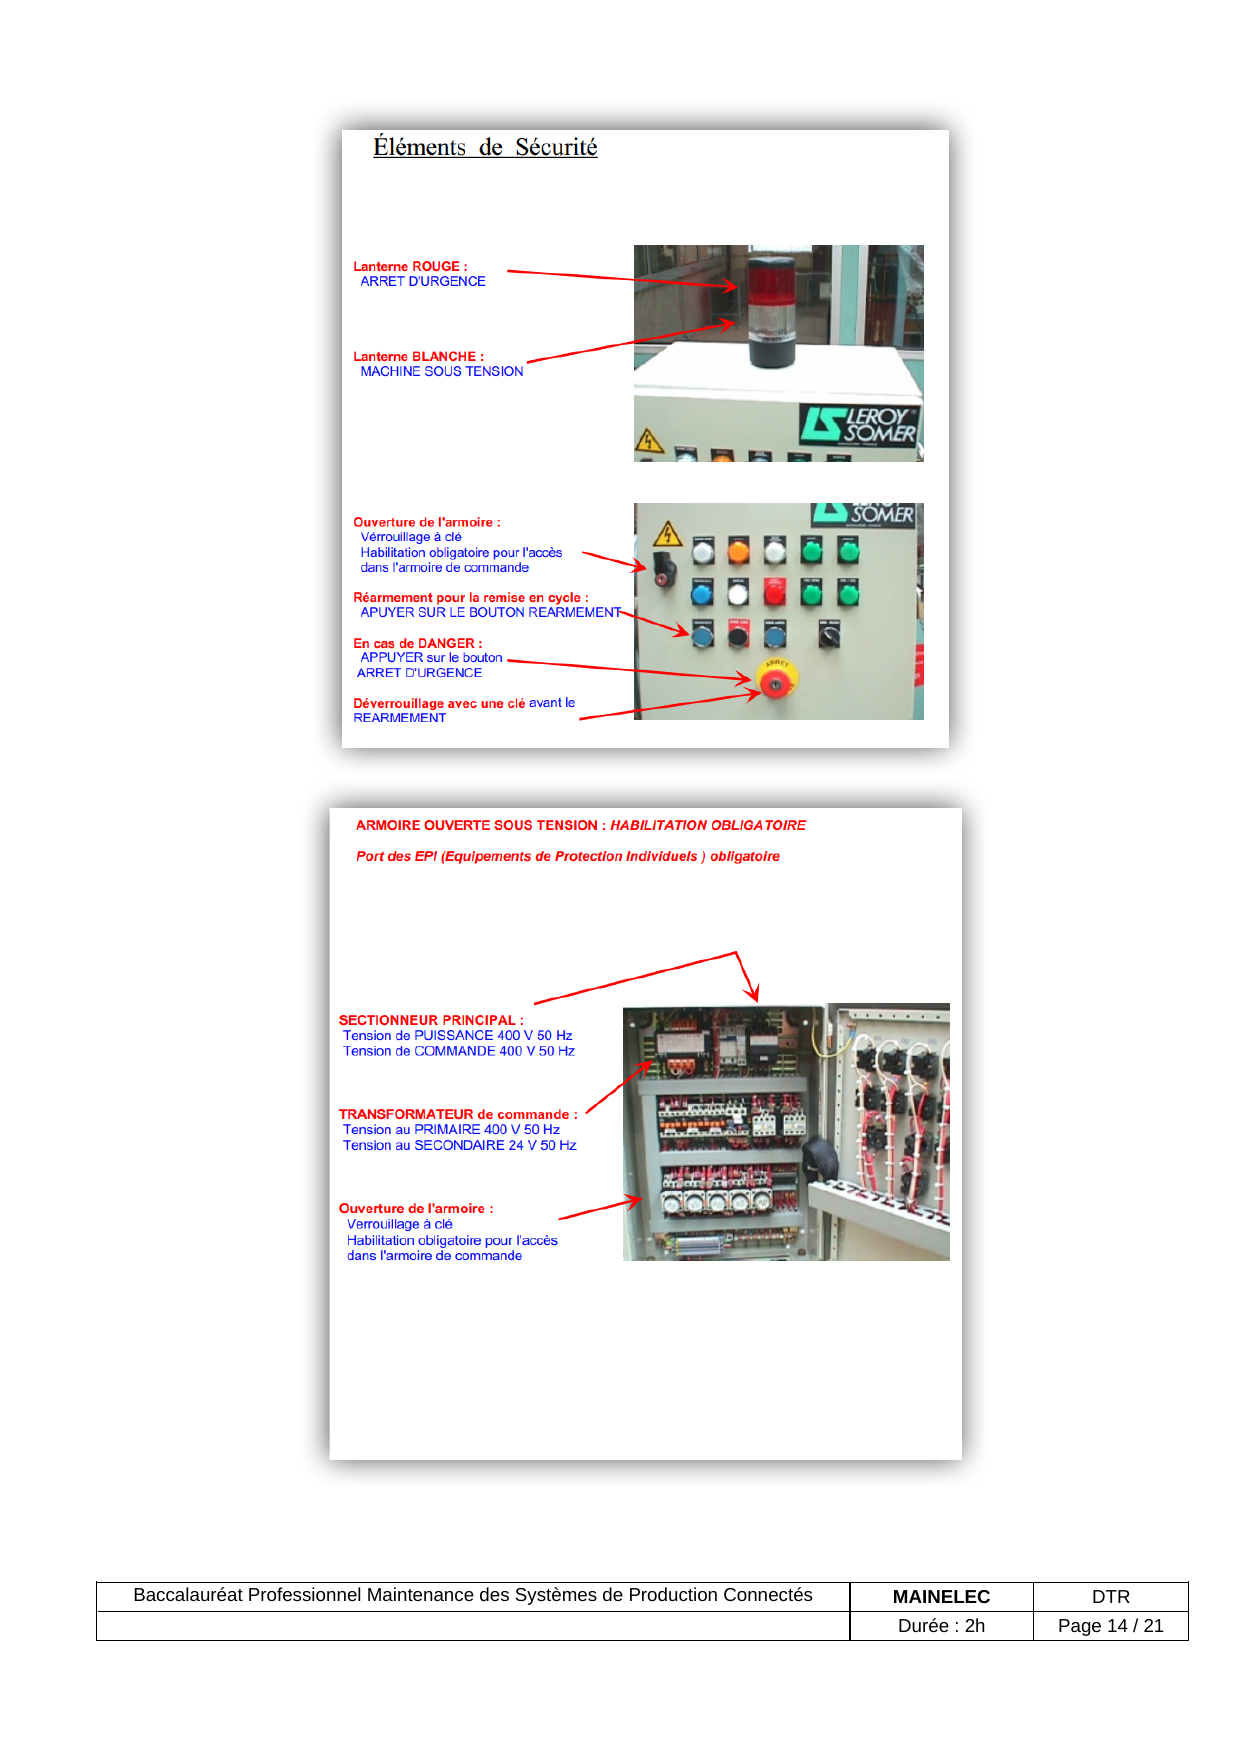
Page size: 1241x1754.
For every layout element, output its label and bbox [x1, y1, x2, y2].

picture [329, 808, 962, 1460]
picture [342, 130, 949, 748]
